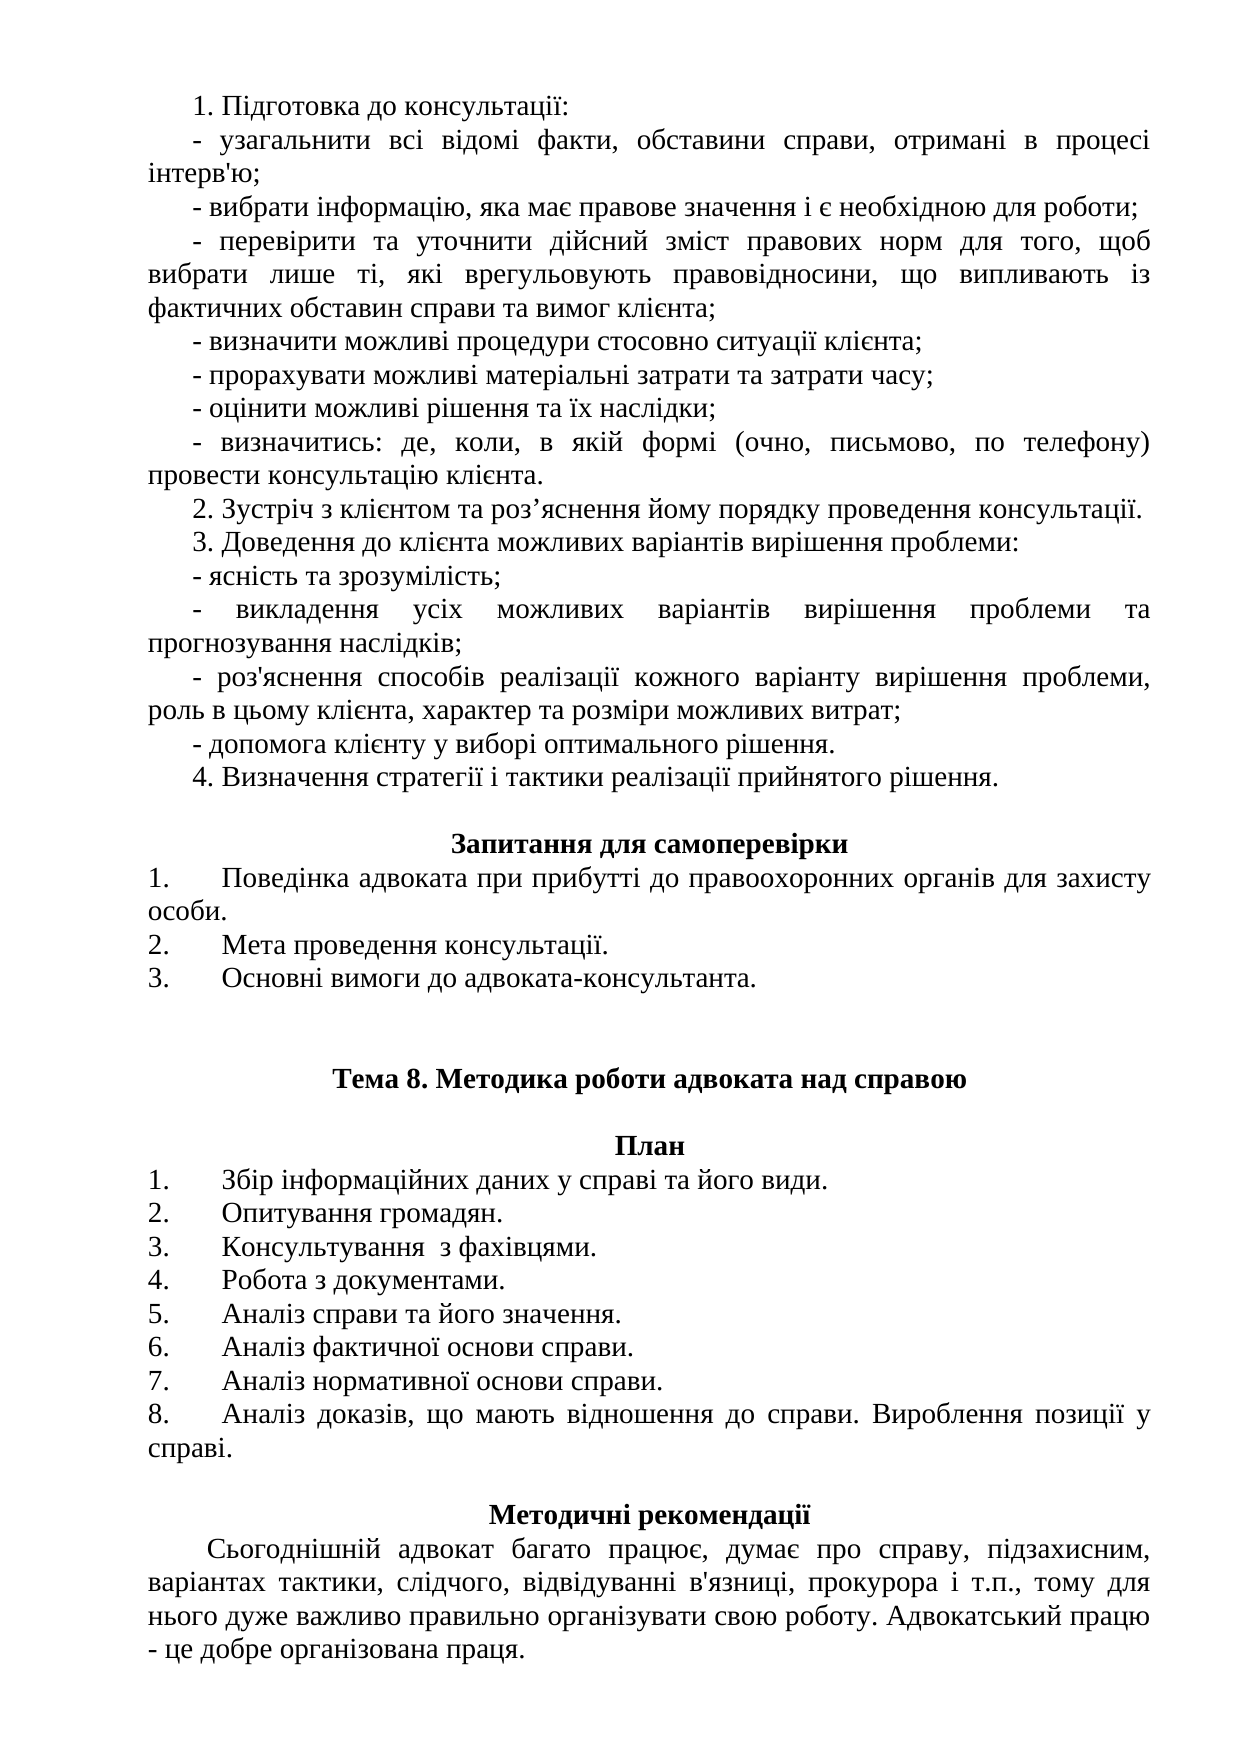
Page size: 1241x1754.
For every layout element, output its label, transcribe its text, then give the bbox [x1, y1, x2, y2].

text - допомога клієнту у виборі оптимального рішення. [148, 726, 1152, 759]
list Основні вимоги до адвоката-консультанта. [148, 961, 1152, 994]
text - викладення усіх можливих варіантів вирішення проблеми та прогнозування наслідків; [148, 592, 1152, 659]
text - роз'яснення способів реалізації кожного варіанту вирішення проблеми, роль в цьому клієнта, характер та розміри можливих витрат; [148, 659, 1152, 726]
text 2. Зустріч з клієнтом та роз’яснення йому порядку проведення консультації. [148, 491, 1152, 524]
list Аналіз справи та його значення. [148, 1296, 1152, 1329]
list Поведінка адвоката при прибутті до правоохоронних органів для захисту особи. [148, 860, 1152, 927]
text 3. Доведення до клієнта можливих варіантів вирішення проблеми: [148, 524, 1152, 558]
list Аналіз доказів, що мають відношення до справи. Вироблення позиції у справі. [148, 1397, 1152, 1464]
text План [148, 1128, 1152, 1162]
text Запитання для самоперевірки [148, 826, 1152, 860]
text - вибрати інформацію, яка має правове значення і є необхідною для роботи; [148, 189, 1152, 223]
text - ясність та зрозумілість; [148, 558, 1152, 592]
list Мета проведення консультації. [148, 927, 1152, 961]
text - перевірити та уточнити дійсний зміст правових норм для того, щоб вибрати лише ті, які врегульовують правовідносини, що випливають із фактичних обставин справи та вимог клієнта; [148, 223, 1152, 323]
list Аналіз нормативної основи справи. [148, 1363, 1152, 1397]
text - оцінити можливі рішення та їх наслідки; [148, 390, 1152, 424]
text 4. Визначення стратегії і тактики реалізації прийнятого рішення. [148, 759, 1152, 793]
list Консультування з фахівцями. [148, 1229, 1152, 1262]
list Збір інформаційних даних у справі та його види. [148, 1162, 1152, 1195]
list Опитування громадян. [148, 1195, 1152, 1229]
text 1. Підготовка до консультації: [148, 88, 1152, 122]
list Аналіз фактичної основи справи. [148, 1329, 1152, 1363]
text Тема 8. Методика роботи адвоката над справою [148, 1061, 1152, 1095]
text - узагальнити всі відомі факти, обставини справи, отримані в процесі інтерв'ю; [148, 122, 1152, 189]
text Методичні рекомендації [148, 1497, 1152, 1531]
text - прорахувати можливі матеріальні затрати та затрати часу; [148, 357, 1152, 390]
text - визначити можливі процедури стосовно ситуації клієнта; [148, 323, 1152, 357]
text Сьогоднішній адвокат багато працює, думає про справу, підзахисним, варіантах тактики, слідчого, відвідуванні в'язниці, прокурора і т.п., тому для нього дуже важливо правильно організувати свою роботу. Адвокатський працю - це добре організована праця. [148, 1531, 1152, 1665]
text - визначитись: де, коли, в якій формі (очно, письмово, по телефону) провести консультацію клієнта. [148, 424, 1152, 491]
list Робота з документами. [148, 1262, 1152, 1296]
